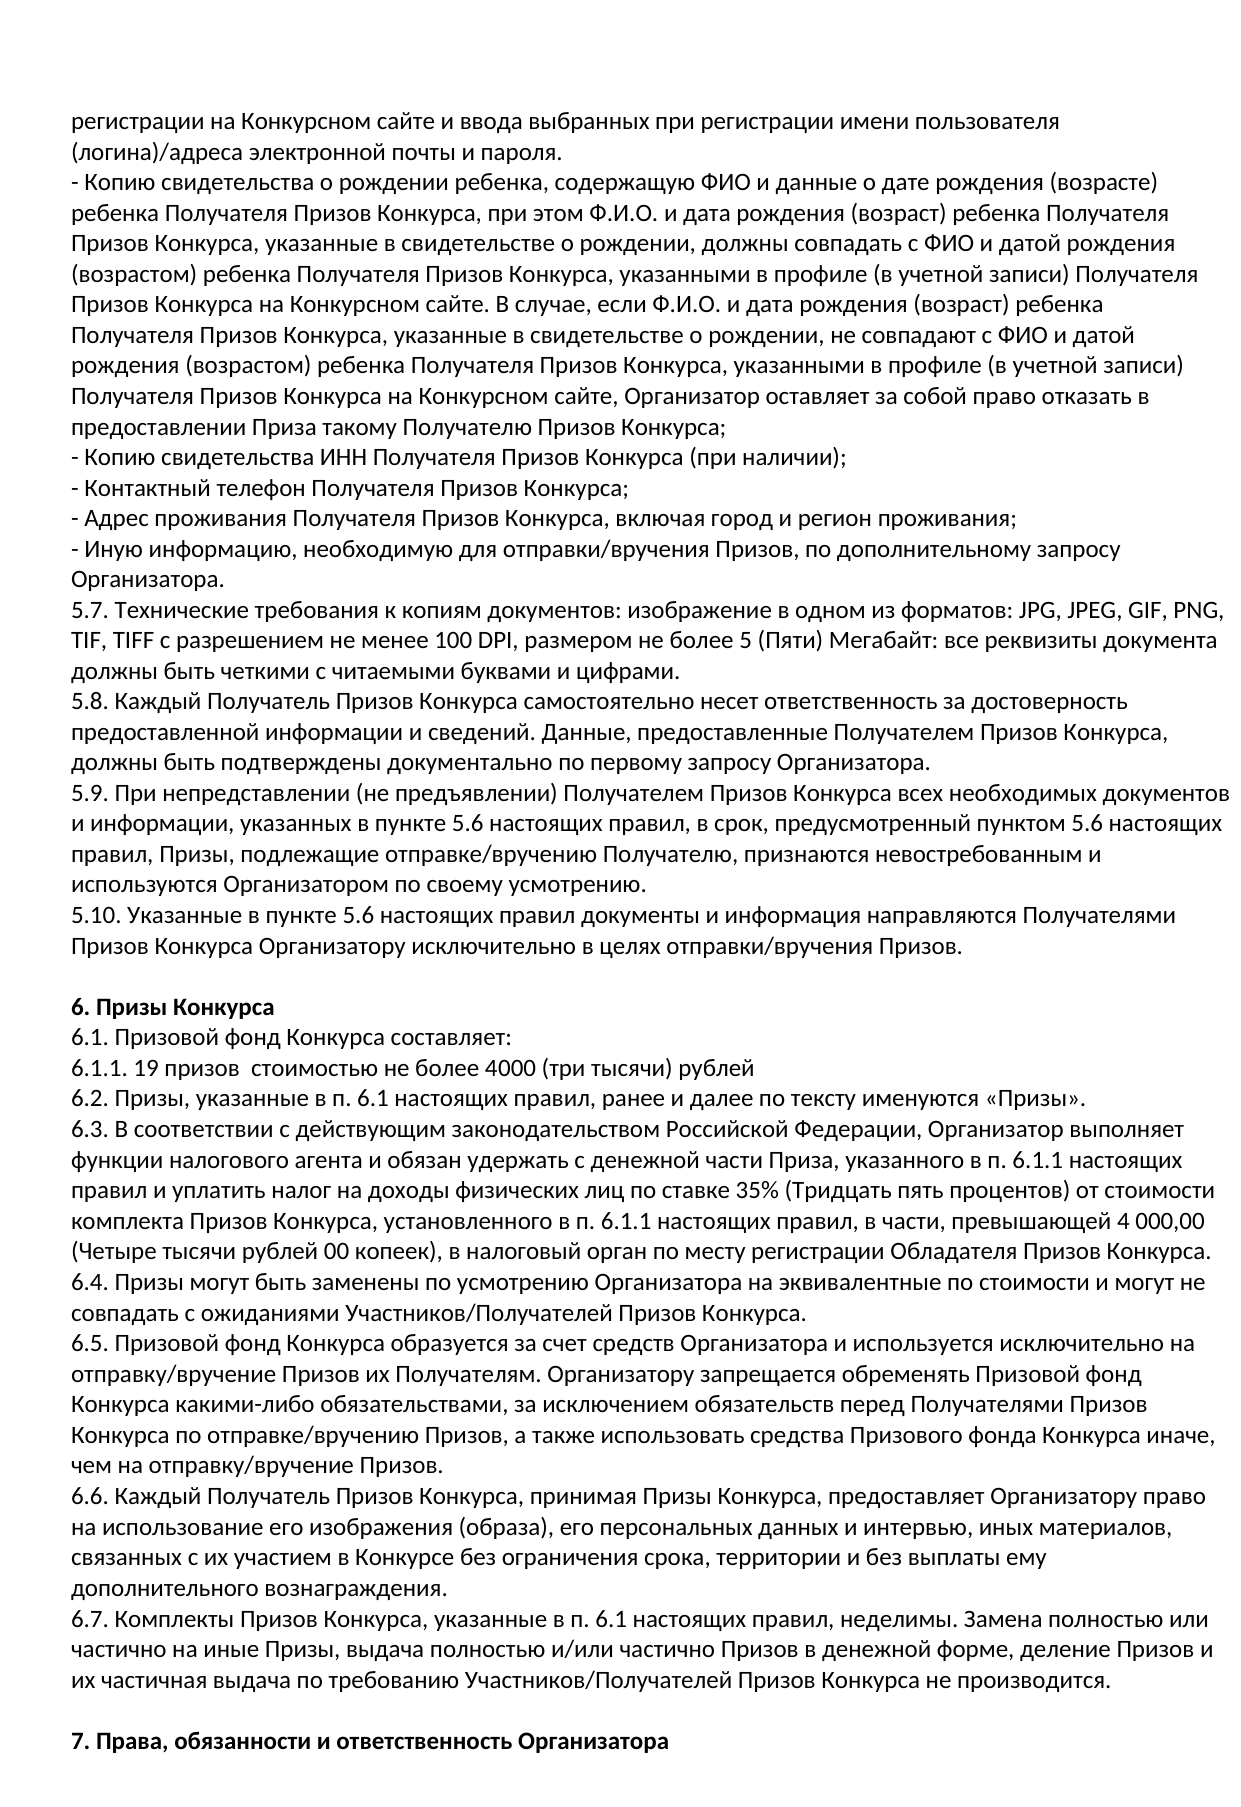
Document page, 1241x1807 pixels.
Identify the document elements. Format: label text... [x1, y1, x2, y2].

text 6.2. Призы, указанные в п. 6.1 настоящих правил, ранее и далее по тексту именуются «Призы». [71, 1082, 1232, 1113]
text 6. Призы Конкурса [71, 991, 1232, 1021]
text 5.8. Каждый Получатель Призов Конкурса самостоятельно несет ответственность за достоверность предоставленной информации и сведений. Данные, предоставленные Получателем Призов Конкурса, должны быть подтверждены документально по первому запросу Организатора. [71, 685, 1232, 777]
text 6.6. Каждый Получатель Призов Конкурса, принимая Призы Конкурса, предоставляет Организатору право на использование его изображения (образа), его персональных данных и интервью, иных материалов, связанных с их участием в Конкурсе без ограничения срока, территории и без выплаты ему дополнительного вознаграждения. [71, 1480, 1232, 1602]
text 5.10. Указанные в пункте 5.6 настоящих правил документы и информация направляются Получателями Призов Конкурса Организатору исключительно в целях отправки/вручения Призов. [71, 899, 1232, 960]
text 6.3. В соответствии с действующим законодательством Российской Федерации, Организатор выполняет функции налогового агента и обязан удержать с денежной части Приза, указанного в п. 6.1.1 настоящих правил и уплатить налог на доходы физических лиц по ставке 35% (Тридцать пять процентов) от стоимости комплекта Призов Конкурса, установленного в п. 6.1.1 настоящих правил, в части, превышающей 4 000,00 (Четыре тысячи рублей 00 копеек), в налоговый орган по месту регистрации Обладателя Призов Конкурса. [71, 1113, 1232, 1266]
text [71, 105, 1232, 166]
text 5.7. Технические требования к копиям документов: изображение в одном из форматов: JPG, JPEG, GIF, PNG, TIF, TIFF с разрешением не менее 100 DPI, размером не более 5 (Пяти) Мегабайт: все реквизиты документа должны быть четкими с читаемыми буквами и цифрами. [71, 594, 1232, 685]
text 7. Права, обязанности и ответственность Организатора [71, 1725, 1232, 1755]
text - Копию свидетельства о рождении ребенка, содержащую ФИО и данные о дате рождения (возрасте) ребенка Получателя Призов Конкурса, при этом Ф.И.О. и дата рождения (возраст) ребенка Получателя Призов Конкурса, указанные в свидетельстве о рождении, должны совпадать с ФИО и датой рождения (возрастом) ребенка Получателя Призов Конкурса, указанными в профиле (в учетной записи) Получателя Призов Конкурса на Конкурсном сайте. В случае, если Ф.И.О. и дата рождения (возраст) ребенка Получателя Призов Конкурса, указанные в свидетельстве о рождении, не совпадают с ФИО и датой рождения (возрастом) ребенка Получателя Призов Конкурса, указанными в профиле (в учетной записи) Получателя Призов Конкурса на Конкурсном сайте, Организатор оставляет за собой право отказать в предоставлении Приза такому Получателю Призов Конкурса; [71, 166, 1232, 441]
text 6.4. Призы могут быть заменены по усмотрению Организатора на эквивалентные по стоимости и могут не совпадать с ожиданиями Участников/Получателей Призов Конкурса. [71, 1266, 1232, 1327]
text 5.9. При непредставлении (не предъявлении) Получателем Призов Конкурса всех необходимых документов и информации, указанных в пункте 5.6 настоящих правил, в срок, предусмотренный пунктом 5.6 настоящих правил, Призы, подлежащие отправке/вручению Получателю, признаются невостребованным и используются Организатором по своему усмотрению. [71, 777, 1232, 899]
text - Адрес проживания Получателя Призов Конкурса, включая город и регион проживания; [71, 502, 1232, 533]
text 6.7. Комплекты Призов Конкурса, указанные в п. 6.1 настоящих правил, неделимы. Замена полностью или частично на иные Призы, выдача полностью и/или частично Призов в денежной форме, деление Призов и их частичная выдача по требованию Участников/Получателей Призов Конкурса не производится. [71, 1603, 1232, 1694]
text 6.1. Призовой фонд Конкурса составляет: [71, 1021, 1232, 1052]
text 6.1.1. 19 призов стоимостью не более 4000 (три тысячи) рублей [71, 1052, 1232, 1082]
text 6.5. Призовой фонд Конкурса образуется за счет средств Организатора и используется исключительно на отправку/вручение Призов их Получателям. Организатору запрещается обременять Призовой фонд Конкурса какими-либо обязательствами, за исключением обязательств перед Получателями Призов Конкурса по отправке/вручению Призов, а также использовать средства Призового фонда Конкурса иначе, чем на отправку/вручение Призов. [71, 1327, 1232, 1480]
text - Контактный телефон Получателя Призов Конкурса; [71, 472, 1232, 502]
text - Копию свидетельства ИНН Получателя Призов Конкурса (при наличии); [71, 441, 1232, 472]
text - Иную информацию, необходимую для отправки/вручения Призов, по дополнительному запросу Организатора. [71, 533, 1232, 594]
